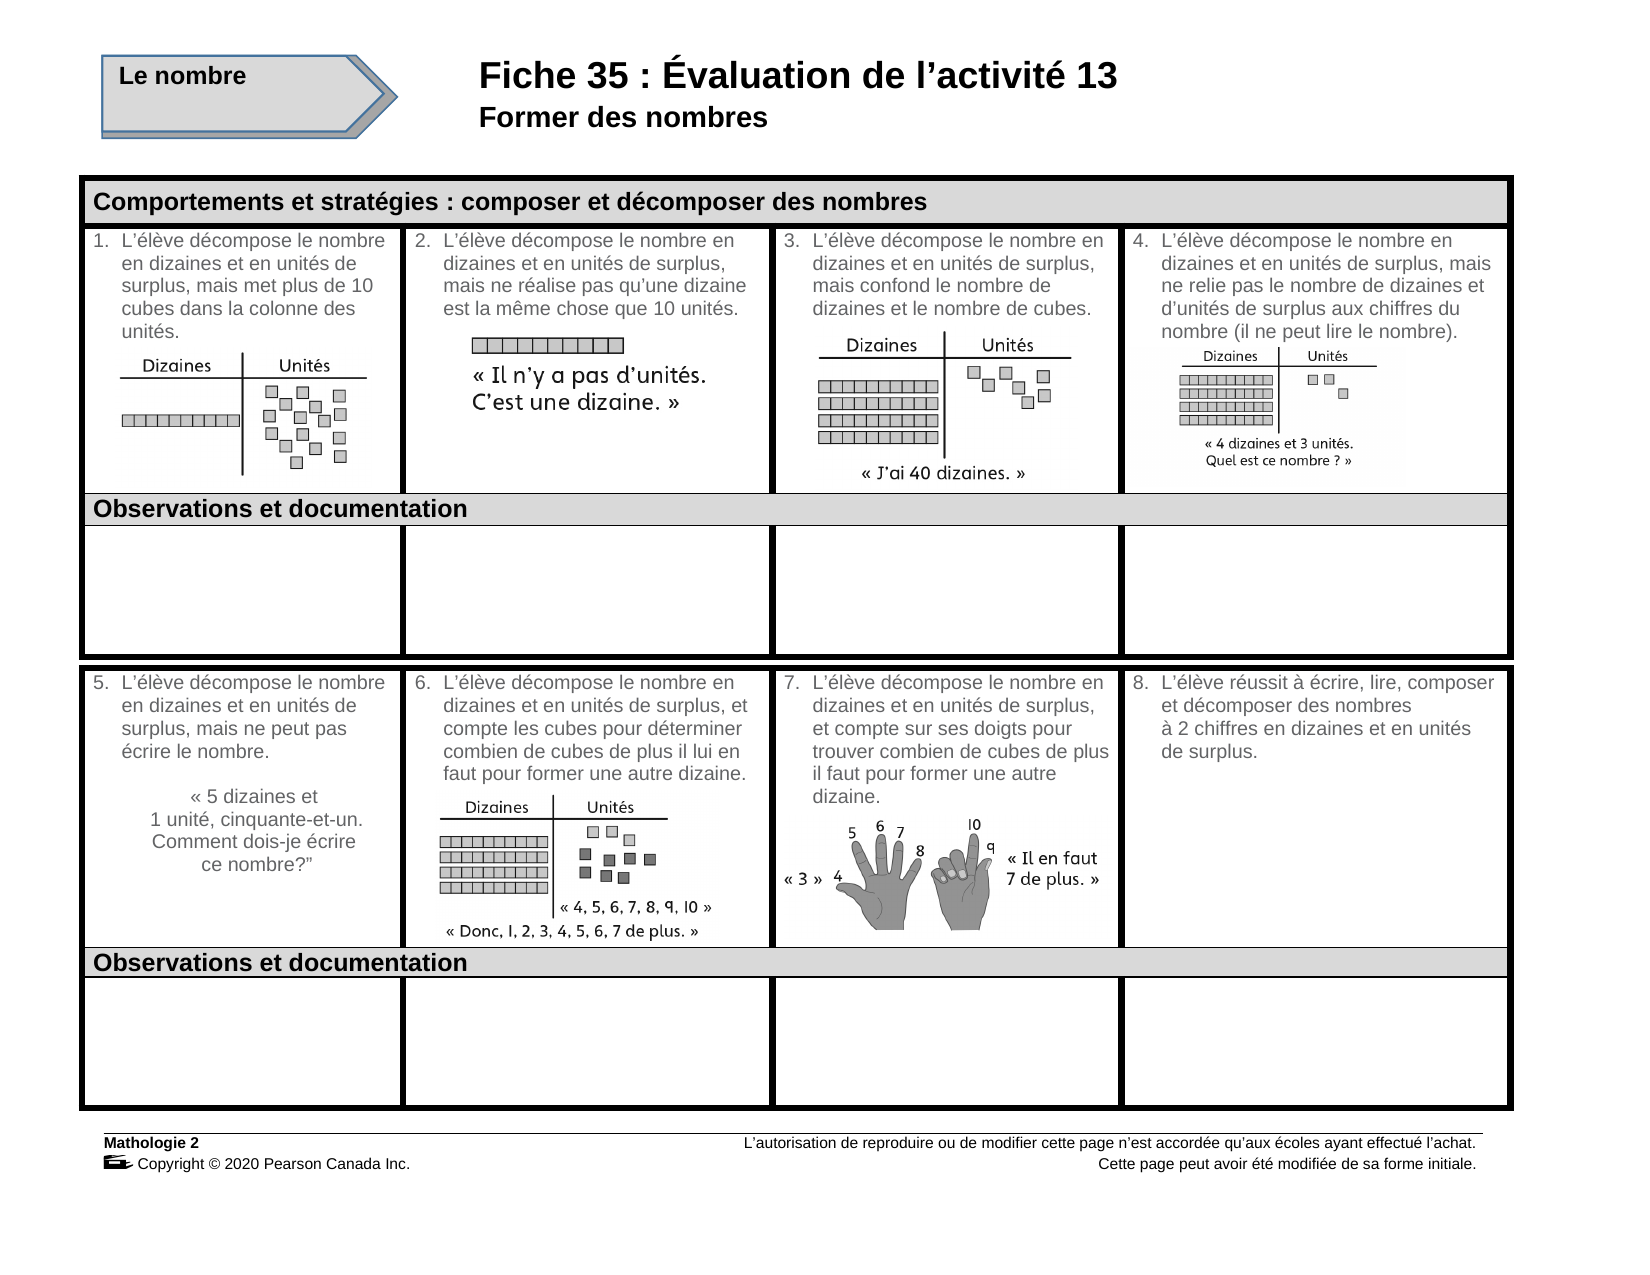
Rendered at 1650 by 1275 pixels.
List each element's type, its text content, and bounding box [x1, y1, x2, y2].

table_cell [1125, 978, 1507, 1105]
picture [103, 1155, 134, 1169]
table_cell [776, 526, 1118, 653]
table_cell L’élève décompose le nombre en dizaines et en unités de surplus, mais ne réalise pas qu’une dizaine est la même chose que 10 unités. [406, 229, 769, 493]
table_cell L’élève décompose le nombre en dizaines et en unités de surplus, mais ne relie pas le nombre de dizaines et d’unités de surplus aux chiffres du nombre (il ne peut lire le nombre). [1125, 229, 1507, 493]
table_cell L’élève décompose le nombre en dizaines et en unités de surplus, mais ne peut pas écrire le nombre. « 5 dizaines et 1 unité, cinquante-et-un. Comment dois-je écrire ce nombre?” [85, 671, 400, 947]
table_cell L’élève réussit à écrire, lire, composer et décomposer des nombres à 2 chiffres en dizaines et en unités de surplus. [1125, 671, 1507, 947]
table_cell [1121, 660, 1510, 665]
table_cell [773, 660, 1121, 665]
picture [783, 815, 1113, 939]
table_cell [406, 526, 769, 653]
table_cell L’élève décompose le nombre en dizaines et en unités de surplus, mais confond le nombre de dizaines et le nombre de cubes. [776, 229, 1118, 493]
picture [466, 332, 710, 416]
table_cell [85, 526, 400, 653]
table_header Comportements et stratégies : composer et décomposer des nombres [85, 181, 1507, 223]
table_cell L’élève décompose le nombre en dizaines et en unités de surplus, et compte les cubes pour déterminer combien de cubes de plus il lui en faut pour former une autre dizaine. [406, 671, 769, 947]
table_cell Observations et documentation [85, 948, 1507, 976]
table_cell [776, 978, 1118, 1105]
table_cell [406, 978, 769, 1105]
table_cell L’élève décompose le nombre en dizaines et en unités de surplus, et compte sur ses doigts pour trouver combien de cubes de plus il faut pour former une autre dizaine. [776, 671, 1118, 947]
table_cell [85, 978, 400, 1105]
table_cell L’élève décompose le nombre en dizaines et en unités de surplus, mais met plus de 10 cubes dans la colonne des unités. [85, 229, 400, 493]
table_cell [403, 660, 772, 665]
picture [814, 326, 1079, 490]
table_cell Observations et documentation [85, 494, 1507, 525]
picture [1127, 347, 1406, 487]
table_cell [1125, 526, 1507, 653]
picture [115, 347, 372, 488]
table_cell [82, 660, 403, 665]
picture [434, 790, 721, 943]
